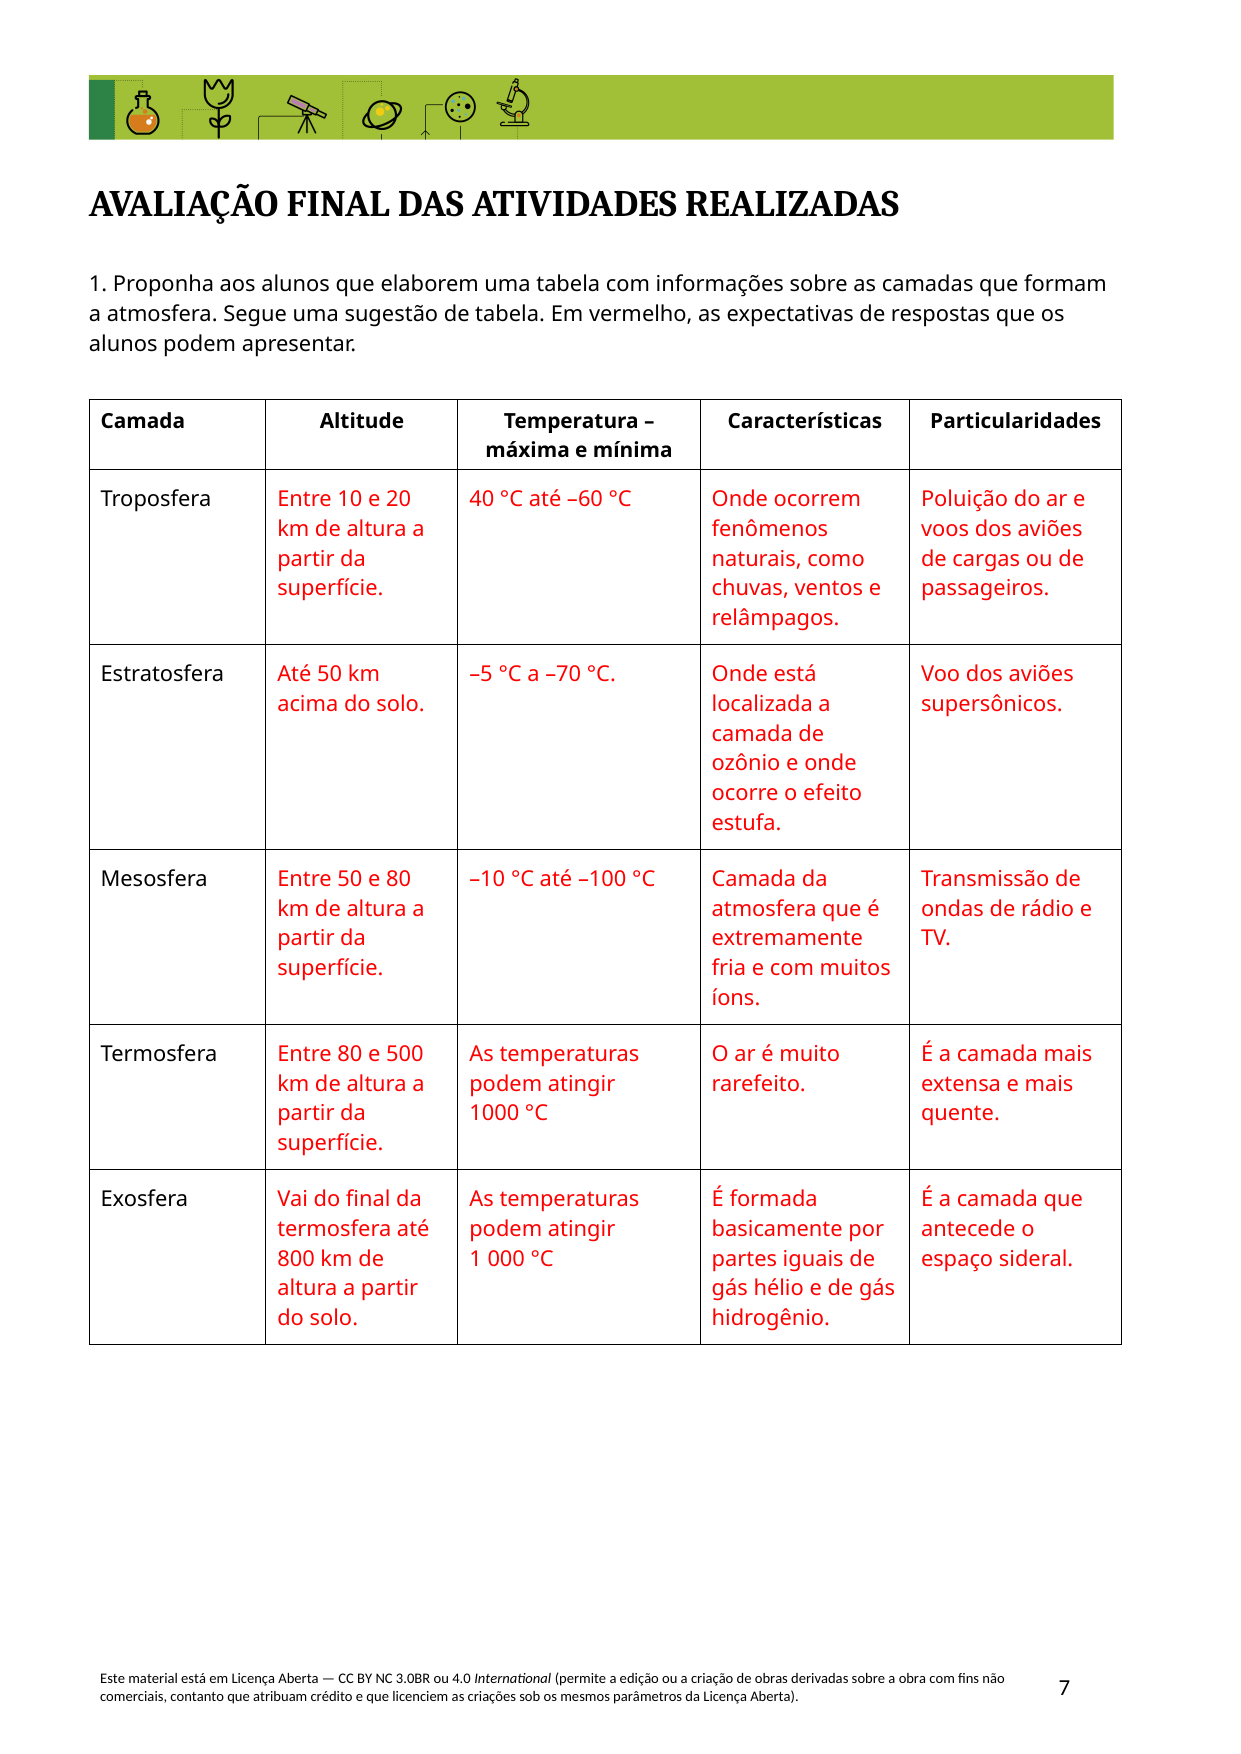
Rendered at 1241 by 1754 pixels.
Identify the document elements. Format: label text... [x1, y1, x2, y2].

table_cell Transmissão de ondas de rádio e TV. [910, 850, 1121, 1024]
picture [88, 75, 1114, 152]
table_cell As temperaturas podem atingir 1 000 °C [458, 1170, 700, 1344]
table_cell É formada basicamente por partes iguais de gás hélio e de gás hidrogênio. [701, 1170, 909, 1344]
table_cell Mesosfera [90, 850, 265, 1024]
table_cell Poluição do ar e voos dos aviões de cargas ou de passageiros. [910, 470, 1121, 644]
text AVALIAÇÃO FINAL DAS ATIVIDADES REALIZADAS [89, 183, 1122, 226]
table_cell 40 °C até –60 °C [458, 470, 700, 644]
table_cell Entre 50 e 80 km de altura a partir da superfície. [266, 850, 457, 1024]
table_header Temperatura – máxima e mínima [458, 400, 700, 469]
table_cell Vai do final da termosfera até 800 km de altura a partir do solo. [266, 1170, 457, 1344]
table_cell Termosfera [90, 1025, 265, 1169]
table_cell Entre 10 e 20 km de altura a partir da superfície. [266, 470, 457, 644]
table_header Particularidades [910, 400, 1121, 469]
table_cell Entre 80 e 500 km de altura a partir da superfície. [266, 1025, 457, 1169]
table_cell Camada da atmosfera que é extremamente fria e com muitos íons. [701, 850, 909, 1024]
table_header Altitude [266, 400, 457, 469]
table_cell Até 50 km acima do solo. [266, 645, 457, 849]
table_cell Voo dos aviões supersônicos. [910, 645, 1121, 849]
table_header Características [701, 400, 909, 469]
table_cell Estratosfera [90, 645, 265, 849]
table_cell As temperaturas podem atingir 1000 °C [458, 1025, 700, 1169]
table_header Camada [90, 400, 265, 469]
table_cell –10 °C até –100 °C [458, 850, 700, 1024]
table_cell É a camada que antecede o espaço sideral. [910, 1170, 1121, 1344]
table_cell Onde ocorrem fenômenos naturais, como chuvas, ventos e relâmpagos. [701, 470, 909, 644]
table_cell O ar é muito rarefeito. [701, 1025, 909, 1169]
table_cell Exosfera [90, 1170, 265, 1344]
table_cell Onde está localizada a camada de ozônio e onde ocorre o efeito estufa. [701, 645, 909, 849]
table_cell Troposfera [90, 470, 265, 644]
text 1. Proponha aos alunos que elaborem uma tabela com informações sobre as camadas que formam a atmosfera. Segue uma sugestão de tabela. Em vermelho, as expectativas de respostas que os alunos podem apresentar. [89, 268, 1122, 357]
table_cell –5 °C a –70 °C. [458, 645, 700, 849]
table_cell É a camada mais extensa e mais quente. [910, 1025, 1121, 1169]
